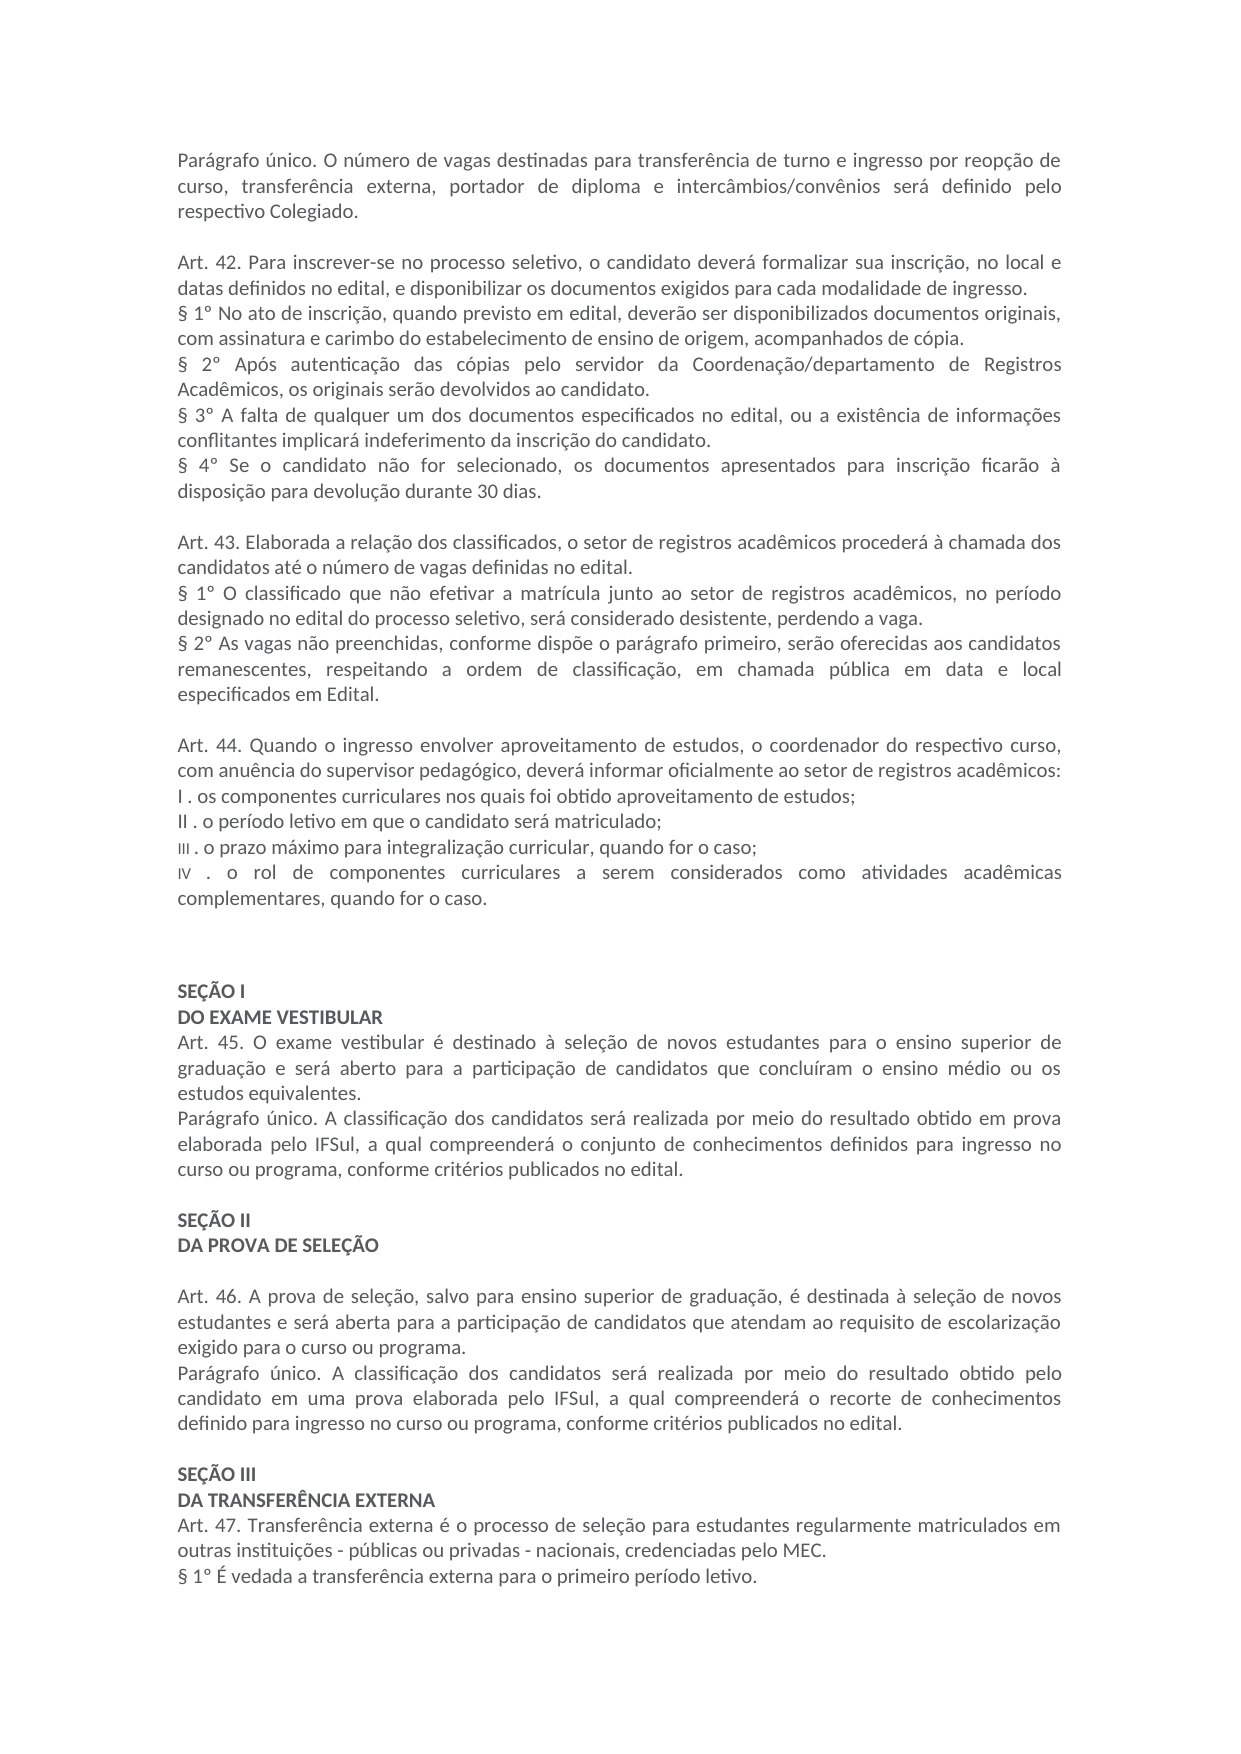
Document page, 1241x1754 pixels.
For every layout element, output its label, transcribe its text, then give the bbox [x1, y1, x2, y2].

text DO EXAME VESTIBULAR [177, 1004, 1063, 1029]
text § 1º No ato de inscrição, quando previsto em edital, deverão ser disponibilizados documentos originais, com assinatura e carimbo do estabelecimento de ensino de origem, acompanhados de cópia. [177, 300, 1063, 351]
text Art. 46. A prova de seleção, salvo para ensino superior de graduação, é destinada à seleção de novos estudantes e será aberta para a participação de candidatos que atendam ao requisito de escolarização exigido para o curso ou programa. [177, 1283, 1063, 1360]
text Art. 42. Para inscrever-se no processo seletivo, o candidato deverá formalizar sua inscrição, no local e datas definidos no edital, e disponibilizar os documentos exigidos para cada modalidade de ingresso. [177, 249, 1063, 300]
text § 2º Após autenticação das cópias pelo servidor da Coordenação/departamento de Registros Acadêmicos, os originais serão devolvidos ao candidato. [177, 351, 1063, 402]
text § 1º O classificado que não efetivar a matrícula junto ao setor de registros acadêmicos, no período designado no edital do processo seletivo, será considerado desistente, perdendo a vaga. [177, 580, 1063, 631]
text Art. 45. O exame vestibular é destinado à seleção de novos estudantes para o ensino superior de graduação e será aberto para a participação de candidatos que concluíram o ensino médio ou os estudos equivalentes. [177, 1029, 1063, 1106]
text SEÇÃO III [177, 1461, 1063, 1487]
text § 3º A falta de qualquer um dos documentos especificados no edital, ou a existência de informações conflitantes implicará indeferimento da inscrição do candidato. [177, 402, 1063, 453]
text I . os componentes curriculares nos quais foi obtido aproveitamento de estudos; [177, 783, 1063, 808]
text Parágrafo único. A classificação dos candidatos será realizada por meio do resultado obtido pelo candidato em uma prova elaborada pelo IFSul, a qual compreenderá o recorte de conhecimentos definido para ingresso no curso ou programa, conforme critérios publicados no edital. [177, 1360, 1063, 1436]
text § 4º Se o candidato não for selecionado, os documentos apresentados para inscrição ficarão à disposição para devolução durante 30 dias. [177, 453, 1063, 503]
text Parágrafo único. O número de vagas destinadas para transferência de turno e ingresso por reopção de curso, transferência externa, portador de diploma e intercâmbios/convênios será definido pelo respectivo Colegiado. [177, 148, 1063, 224]
text III . o prazo máximo para integralização curricular, quando for o caso; [177, 834, 1063, 859]
text IV . o rol de componentes curriculares a serem considerados como atividades acadêmicas complementares, quando for o caso. [177, 859, 1063, 910]
text Parágrafo único. A classificação dos candidatos será realizada por meio do resultado obtido em prova elaborada pelo IFSul, a qual compreenderá o conjunto de conhecimentos definidos para ingresso no curso ou programa, conforme critérios publicados no edital. [177, 1106, 1063, 1182]
text § 1º É vedada a transferência externa para o primeiro período letivo. [177, 1563, 1063, 1588]
text SEÇÃO I [177, 978, 1063, 1004]
text DA PROVA DE SELEÇÃO [177, 1233, 1063, 1258]
text II . o período letivo em que o candidato será matriculado; [177, 808, 1063, 834]
text § 2º As vagas não preenchidas, conforme dispõe o parágrafo primeiro, serão oferecidas aos candidatos remanescentes, respeitando a ordem de classificação, em chamada pública em data e local especificados em Edital. [177, 631, 1063, 707]
text SEÇÃO II [177, 1207, 1063, 1233]
text Art. 43. Elaborada a relação dos classificados, o setor de registros acadêmicos procederá à chamada dos candidatos até o número de vagas definidas no edital. [177, 529, 1063, 580]
text DA TRANSFERÊNCIA EXTERNA [177, 1487, 1063, 1512]
text Art. 44. Quando o ingresso envolver aproveitamento de estudos, o coordenador do respectivo curso, com anuência do supervisor pedagógico, deverá informar oficialmente ao setor de registros acadêmicos: [177, 732, 1063, 783]
text Art. 47. Transferência externa é o processo de seleção para estudantes regularmente matriculados em outras instituições - públicas ou privadas - nacionais, credenciadas pelo MEC. [177, 1512, 1063, 1563]
